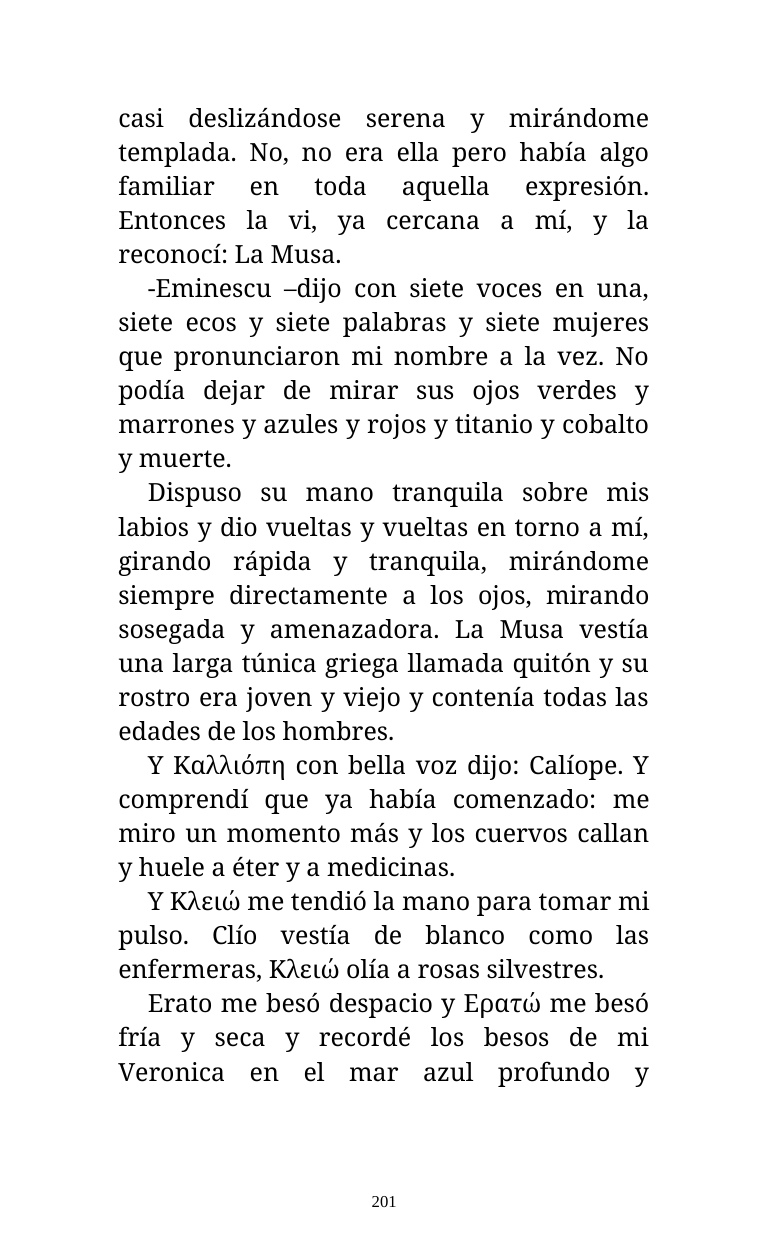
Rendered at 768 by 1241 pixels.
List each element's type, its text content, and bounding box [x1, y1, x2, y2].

text Y Καλλιόπη con bella voz dijo: Calíope. Y comprendí que ya había comenzado: me miro un momento más y los cuervos callan y huele a éter y a medicinas. [118, 748, 649, 884]
text -Eminescu –dijo con siete voces en una, siete ecos y siete palabras y siete mujeres que pronunciaron mi nombre a la vez. No podía dejar de mirar sus ojos verdes y marrones y azules y rojos y titanio y cobalto y muerte. [118, 271, 649, 475]
text Dispuso su mano tranquila sobre mis labios y dio vueltas y vueltas en torno a mí, girando rápida y tranquila, mirándome siempre directamente a los ojos, mirando sosegada y amenazadora. La Musa vestía una larga túnica griega llamada quitón y su rostro era joven y viejo y contenía todas las edades de los hombres. [118, 475, 649, 748]
text Y Κλειώ me tendió la mano para tomar mi pulso. Clío vestía de blanco como las enfermeras, Κλειώ olía a rosas silvestres. [118, 884, 649, 986]
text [118, 100, 649, 271]
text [118, 986, 649, 1088]
